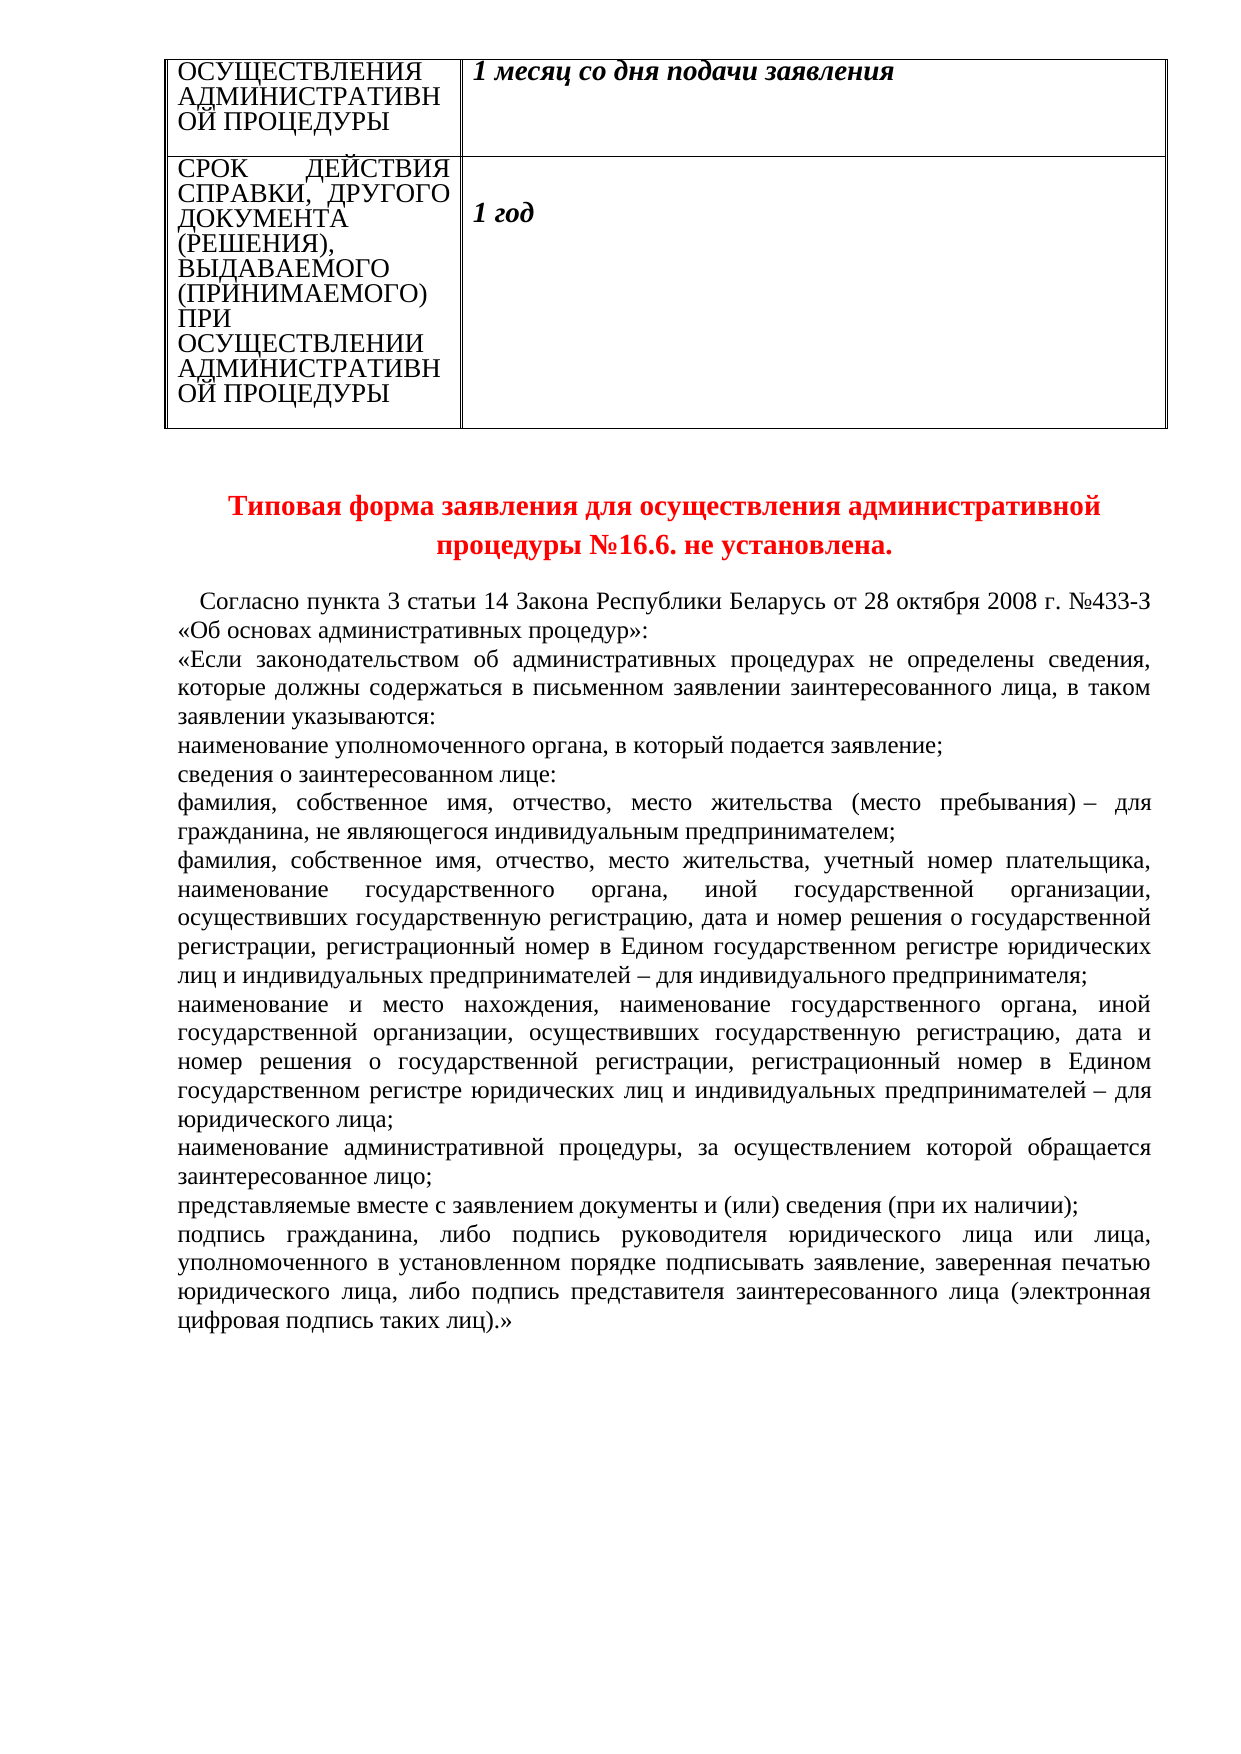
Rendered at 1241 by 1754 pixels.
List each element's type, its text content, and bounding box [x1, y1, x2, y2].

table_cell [463, 60, 1165, 156]
table_cell 1 год [463, 157, 1165, 428]
text подпись гражданина, либо подпись руководителя юридического лица или лица, уполномоченного в установленном порядке подписывать заявление, заверенная печатью юридического лица, либо подпись представителя заинтересованного лица (электронная цифровая подпись таких лиц).» [177, 1219, 1152, 1334]
text фамилия, собственное имя, отчество, место жительства (место пребывания) – для гражданина, не являющегося индивидуальным предпринимателем; [177, 787, 1152, 845]
text сведения о заинтересованном лице: [177, 759, 1152, 787]
text фамилия, собственное имя, отчество, место жительства, учетный номер плательщика, наименование государственного органа, иной государственной организации, осуществивших государственную регистрацию, дата и номер решения о государственной регистрации, регистрационный номер в Едином государственном регистре юридических лиц и индивидуальных предпринимателей – для индивидуального предпринимателя; [177, 845, 1152, 989]
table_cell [168, 60, 460, 156]
table_cell СРОК ДЕЙСТВИЯ СПРАВКИ, ДРУГОГО ДОКУМЕНТА (РЕШЕНИЯ), ВЫДАВАЕМОГО (ПРИНИМАЕМОГО) ПРИ ОСУЩЕСТВЛЕНИИ АДМИНИСТРАТИВНОЙ ПРОЦЕДУРЫ [168, 157, 460, 428]
text наименование административной процедуры, за осуществлением которой обращается заинтересованное лицо; [177, 1132, 1152, 1190]
text «Если законодательством об административных процедурах не определены сведения, которые должны содержаться в письменном заявлении заинтересованного лица, в таком заявлении указываются: [177, 644, 1152, 730]
text Типовая форма заявления для осуществления административной процедуры №16.6. не установлена. [177, 488, 1152, 560]
text представляемые вместе с заявлением документы и (или) сведения (при их наличии); [177, 1190, 1152, 1219]
text Согласно пункта 3 статьи 14 Закона Республики Беларусь от 28 октября . №433-З «Об основах административных процедур»: [177, 586, 1152, 644]
text наименование и место нахождения, наименование государственного органа, иной государственной организации, осуществивших государственную регистрацию, дата и номер решения о государственной регистрации, регистрационный номер в Едином государственном регистре юридических лиц и индивидуальных предпринимателей – для юридического лица; [177, 989, 1152, 1132]
text наименование уполномоченного органа, в который подается заявление; [177, 730, 1152, 759]
